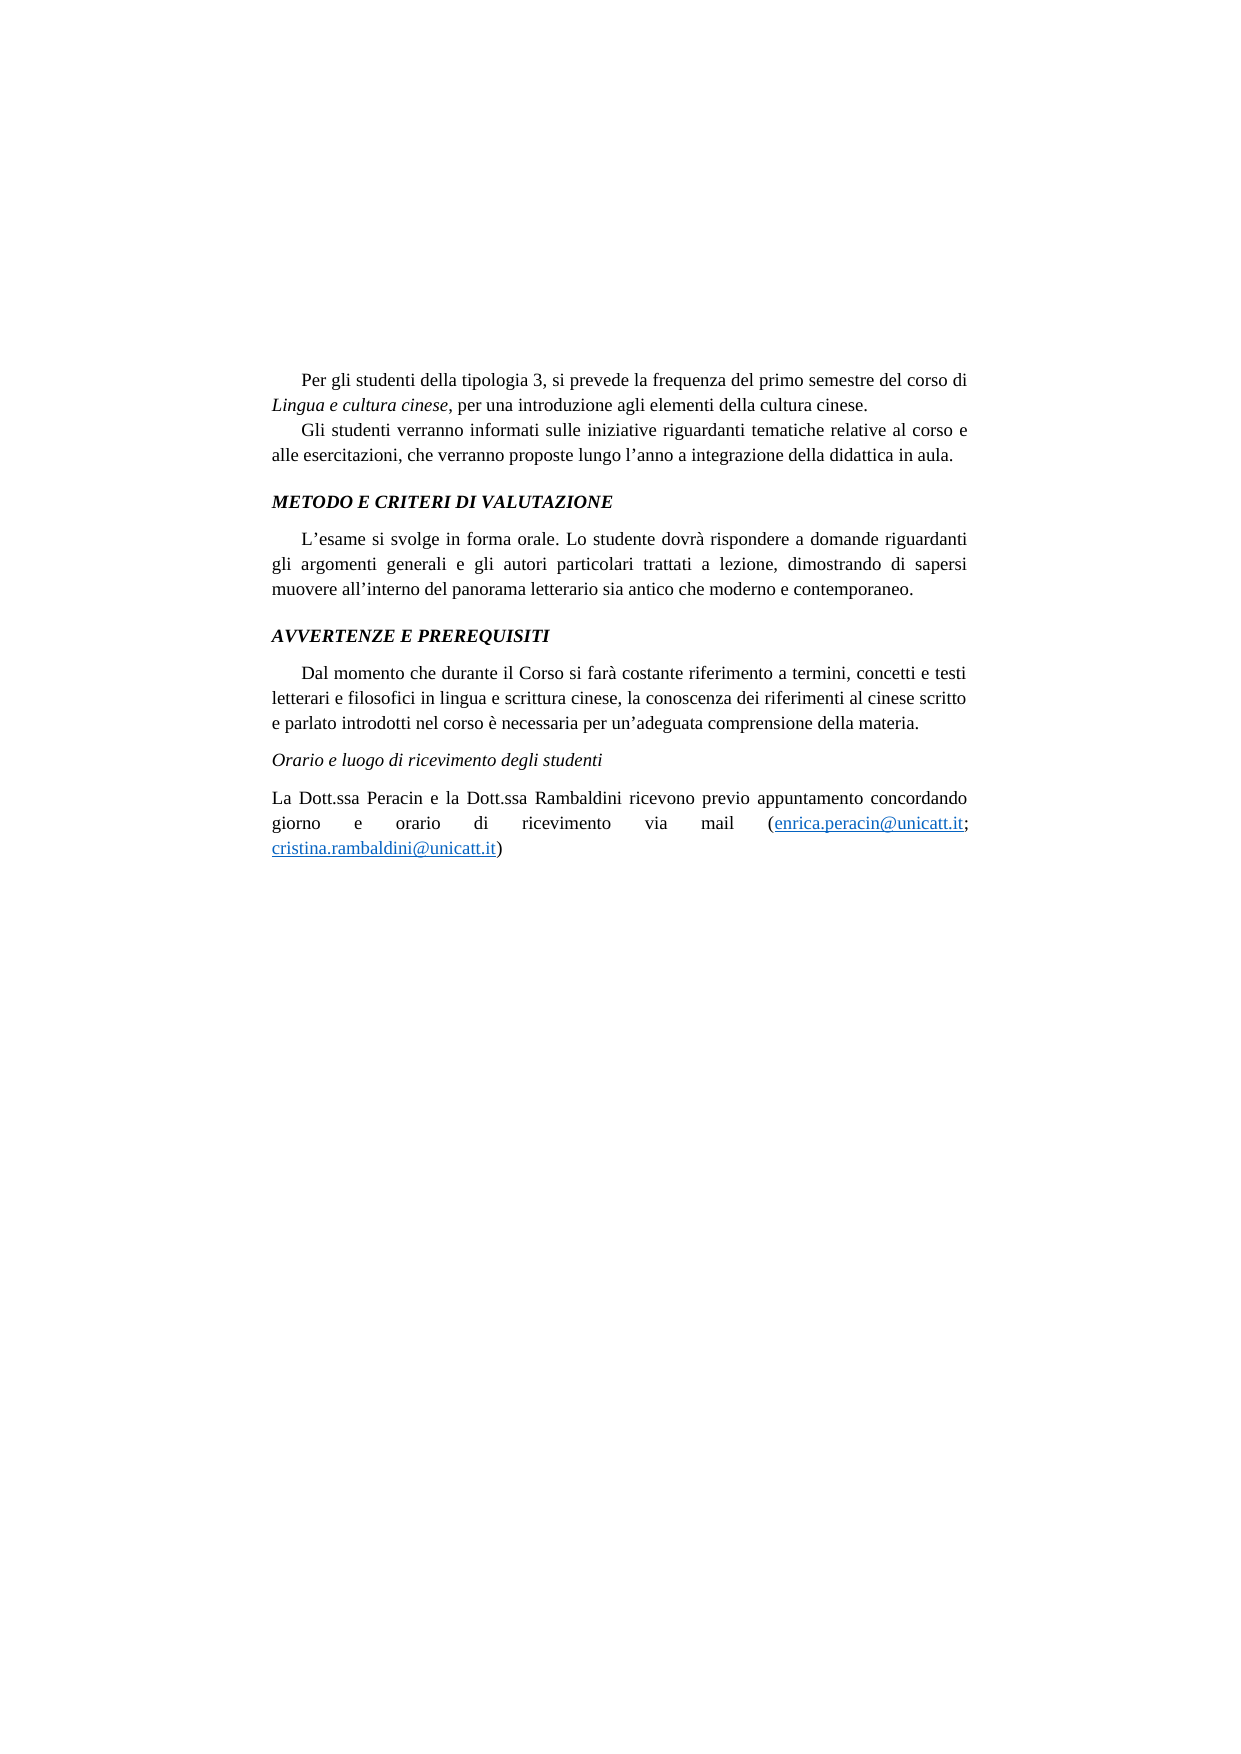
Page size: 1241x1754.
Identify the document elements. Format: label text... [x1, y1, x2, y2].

text La Dott.ssa Peracin e la Dott.ssa Rambaldini ricevono previo appuntamento concordando giorno e orario di ricevimento via mail (enrica.peracin@unicatt.it; cristina.rambaldini@unicatt.it) [272, 784, 968, 859]
text AVVERTENZE E PREREQUISITI [272, 625, 968, 647]
text METODO E CRITERI DI VALUTAZIONE [272, 491, 968, 513]
text Orario e luogo di ricevimento degli studenti [272, 747, 968, 772]
text L’esame si svolge in forma orale. Lo studente dovrà rispondere a domande riguardanti gli argomenti generali e gli autori particolari trattati a lezione, dimostrando di sapersi muovere all’interno del panorama letterario sia antico che moderno e contemporaneo. [272, 525, 968, 600]
text Gli studenti verranno informati sulle iniziative riguardanti tematiche relative al corso e alle esercitazioni, che verranno proposte lungo l’anno a integrazione della didattica in aula. [272, 416, 968, 466]
text Per gli studenti della tipologia 3, si prevede la frequenza del primo semestre del corso di Lingua e cultura cinese, per una introduzione agli elementi della cultura cinese. [272, 366, 968, 416]
text Dal momento che durante il Corso si farà costante riferimento a termini, concetti e testi letterari e filosofici in lingua e scrittura cinese, la conoscenza dei riferimenti al cinese scritto e parlato introdotti nel corso è necessaria per un’adeguata comprensione della materia. [272, 659, 968, 734]
